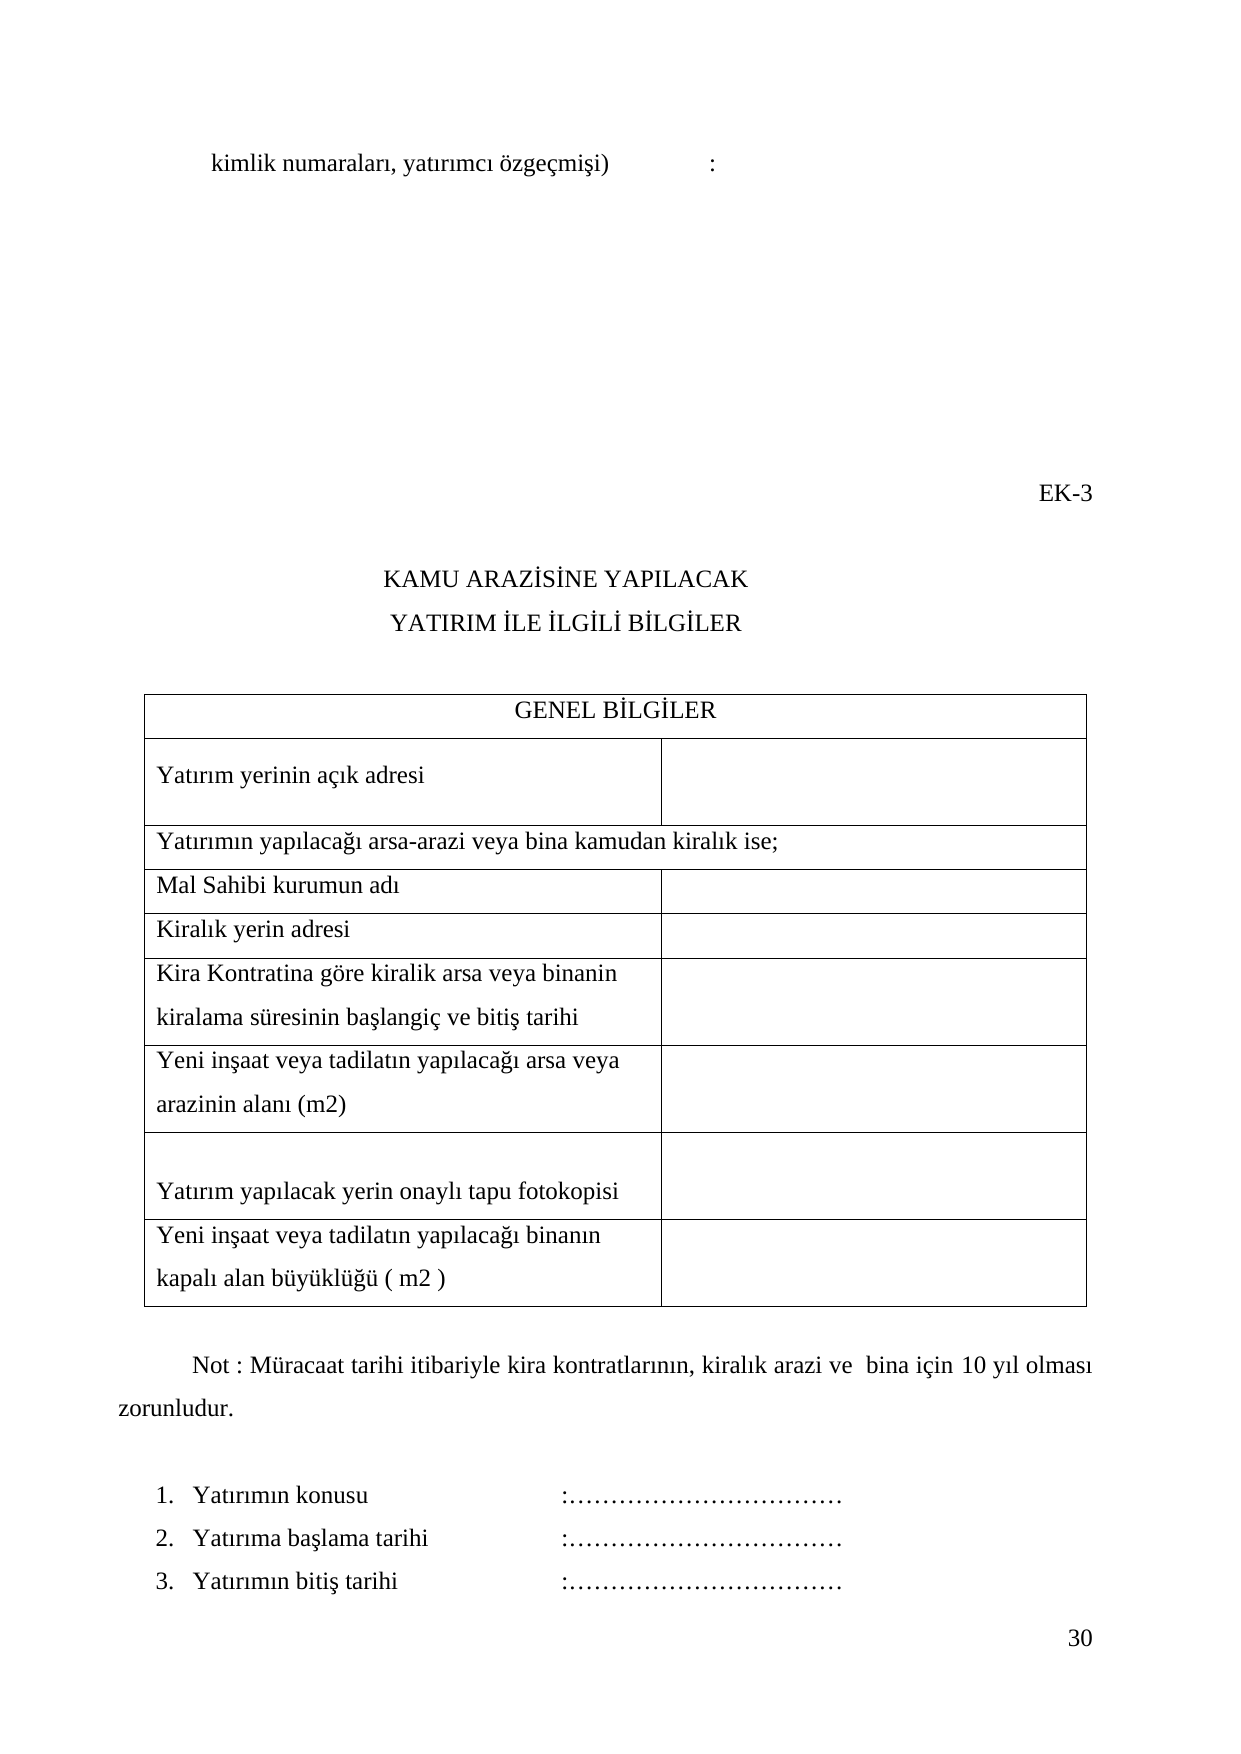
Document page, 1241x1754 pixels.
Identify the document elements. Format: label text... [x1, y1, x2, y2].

table_cell [662, 914, 1086, 957]
text Not : Müracaat tarihi itibariyle kira kontratlarının, kiralık arazi ve bina için 10 yıl olması zorunludur. [118, 1350, 1093, 1422]
table_cell Yeni inşaat veya tadilatın yapılacağı binanın kapalı alan büyüklüğü ( m2 ) [145, 1220, 661, 1306]
table_cell Kiralık yerin adresi [145, 914, 661, 957]
text KAMU ARAZİSİNE YAPILACAK [118, 564, 1013, 593]
table_cell Yatırımın yapılacağı arsa-arazi veya bina kamudan kiralık ise; [145, 826, 1086, 869]
text EK-3 [118, 478, 1093, 507]
table_cell [662, 1220, 1086, 1306]
list Yatırımın konusu :…………………………… [155, 1480, 1013, 1508]
list Yatırımın bitiş tarihi :…………………………… [155, 1566, 1013, 1595]
text kimlik numaraları, yatırımcı özgeçmişi) : [192, 148, 1093, 176]
table_cell [662, 959, 1086, 1044]
table_cell Mal Sahibi kurumun adı [145, 870, 661, 913]
list Yatırıma başlama tarihi :…………………………… [155, 1523, 1013, 1552]
table_cell Yeni inşaat veya tadilatın yapılacağı arsa veya arazinin alanı (m2) [145, 1046, 661, 1132]
table_cell [662, 1133, 1086, 1219]
table_cell Yatırım yerinin açık adresi [145, 739, 661, 825]
table_header GENEL BİLGİLER [145, 695, 1086, 738]
table_cell Yatırım yapılacak yerin onaylı tapu fotokopisi [145, 1133, 661, 1219]
table_cell Kira Kontratina göre kiralik arsa veya binanin kiralama süresinin başlangiç ve bitiş tarihi [145, 959, 661, 1044]
table_cell [662, 870, 1086, 913]
text YATIRIM İLE İLGİLİ BİLGİLER [118, 608, 1013, 636]
table_cell [662, 1046, 1086, 1132]
table_cell [662, 739, 1086, 825]
